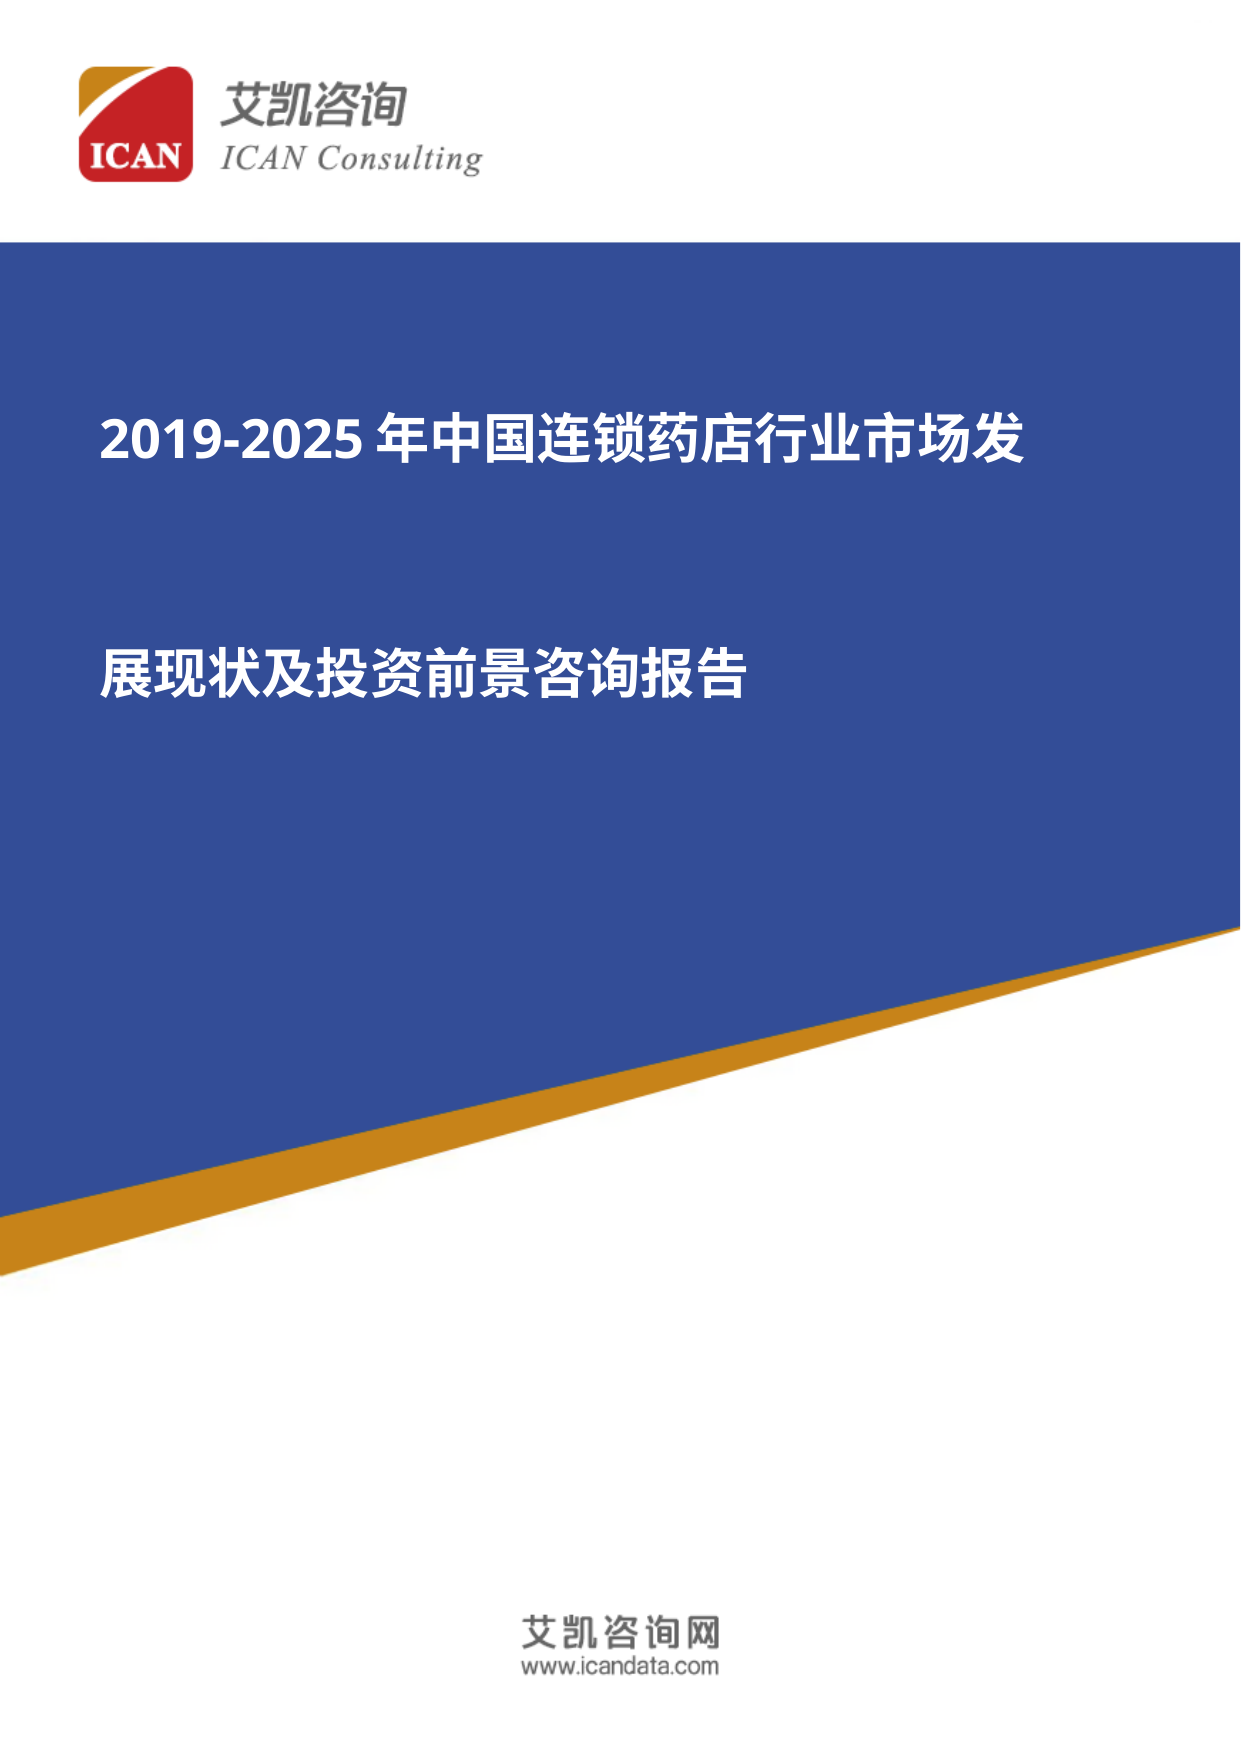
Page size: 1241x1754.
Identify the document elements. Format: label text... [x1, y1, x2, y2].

subtitle 2019-2025年中国连锁药店行业市场发展现状及投资前景咨询报告 [99, 386, 1053, 718]
picture [0, 5, 1241, 1754]
